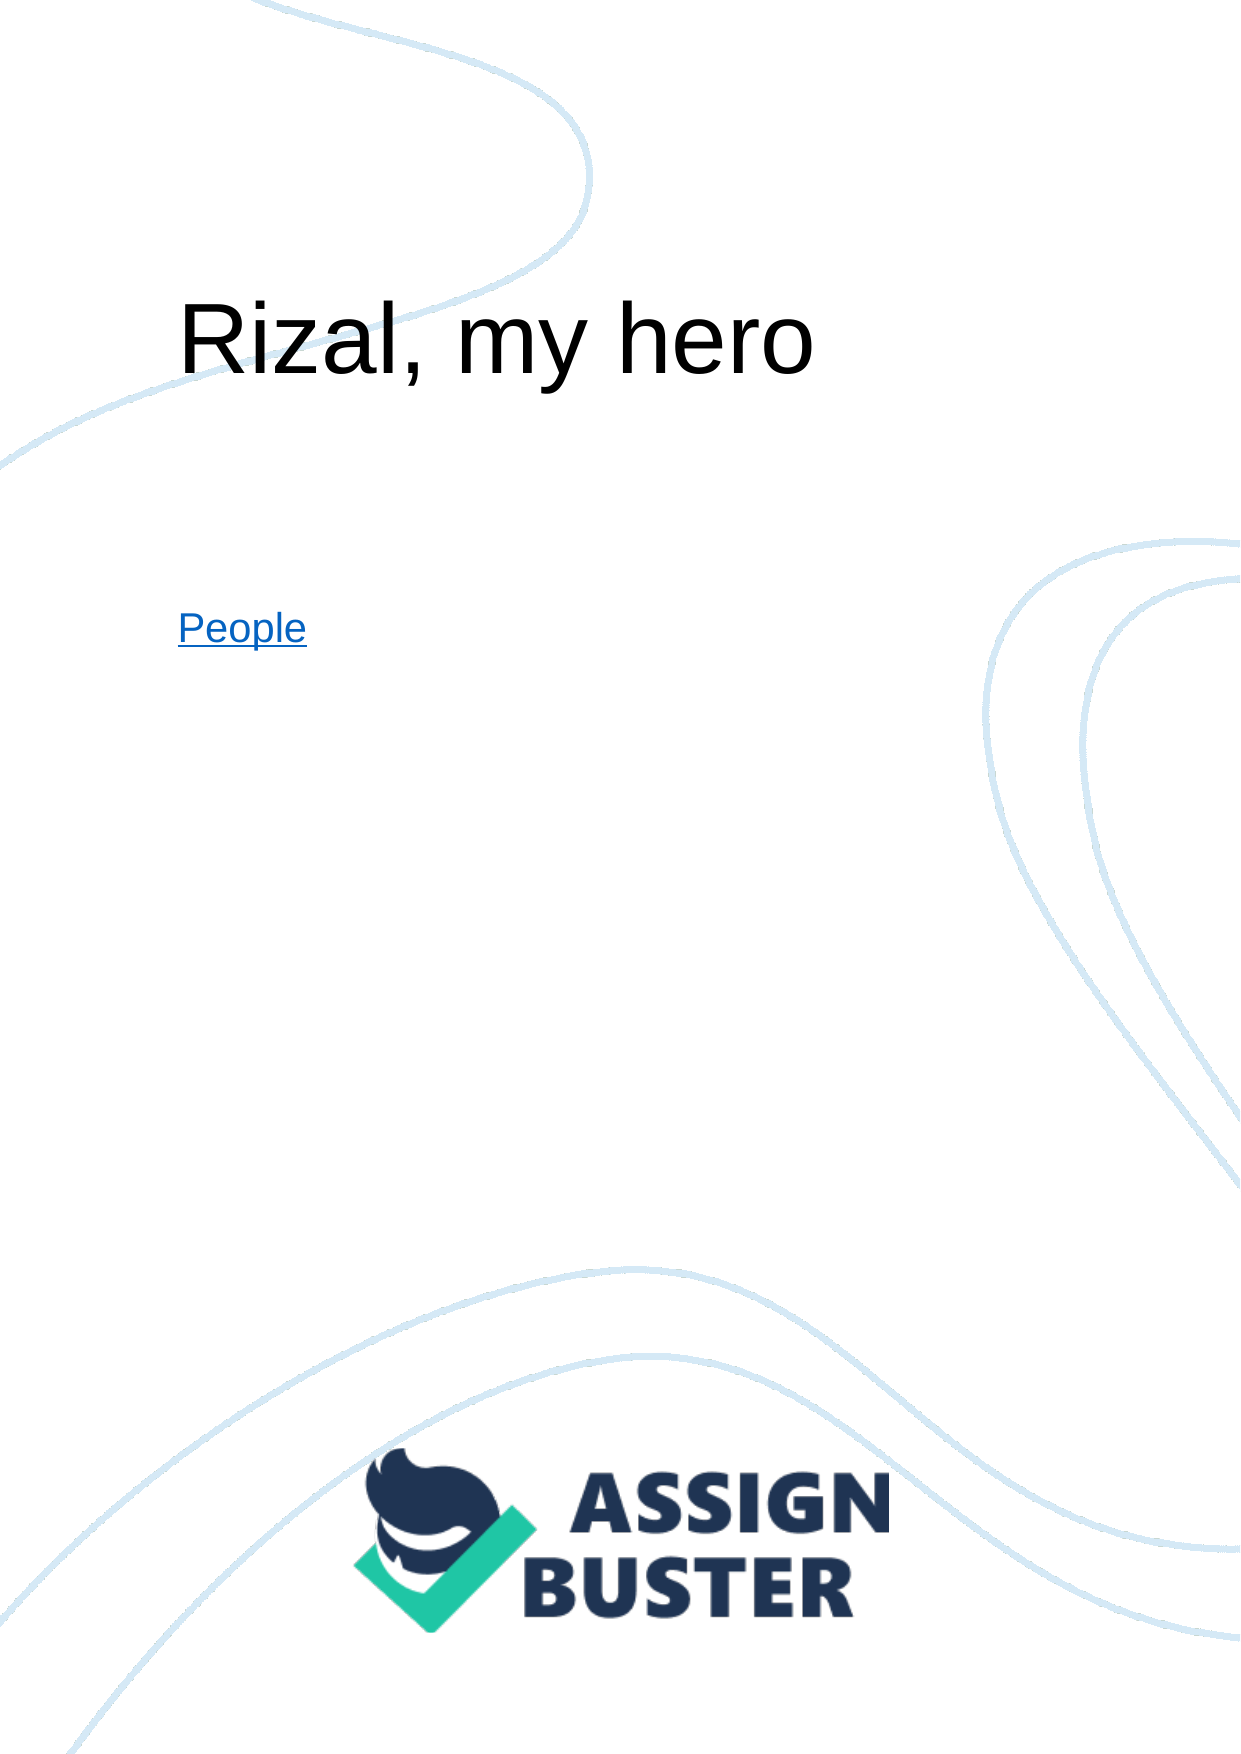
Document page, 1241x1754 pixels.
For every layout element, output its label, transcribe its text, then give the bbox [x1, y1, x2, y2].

picture [0, 0, 1241, 1754]
subtitle Rizal, my hero [177, 279, 1152, 394]
text People [177, 604, 1152, 652]
